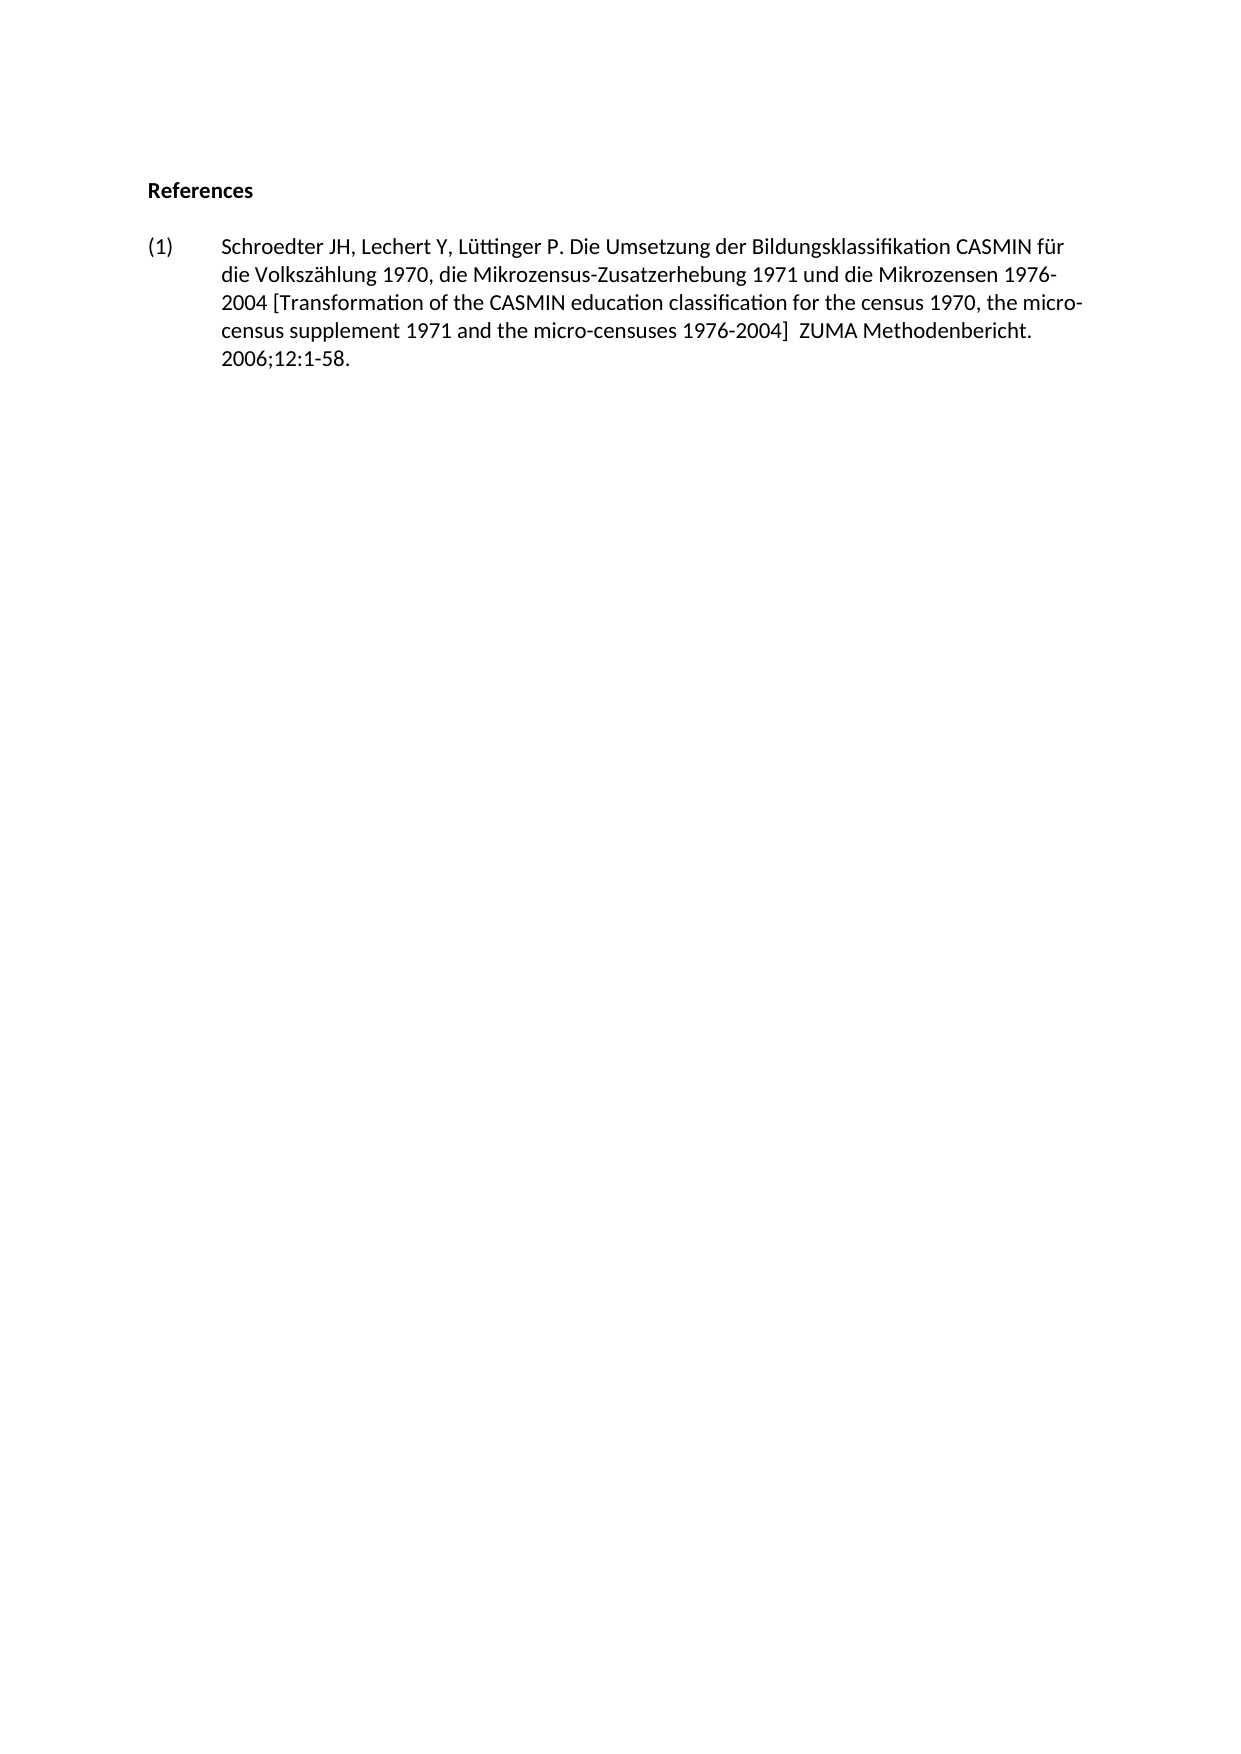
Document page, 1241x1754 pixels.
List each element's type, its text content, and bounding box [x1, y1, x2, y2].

text (1) Schroedter JH, Lechert Y, Lüttinger P. Die Umsetzung der Bildungsklassifikation CASMIN für die Volkszählung 1970, die Mikrozensus-Zusatzerhebung 1971 und die Mikrozensen 1976-2004 [Transformation of the CASMIN education classification for the census 1970, the micro-census supplement 1971 and the micro-censuses 1976-2004] ZUMA Methodenbericht. 2006;12:1-58. [148, 232, 1093, 372]
text References [148, 176, 1093, 204]
